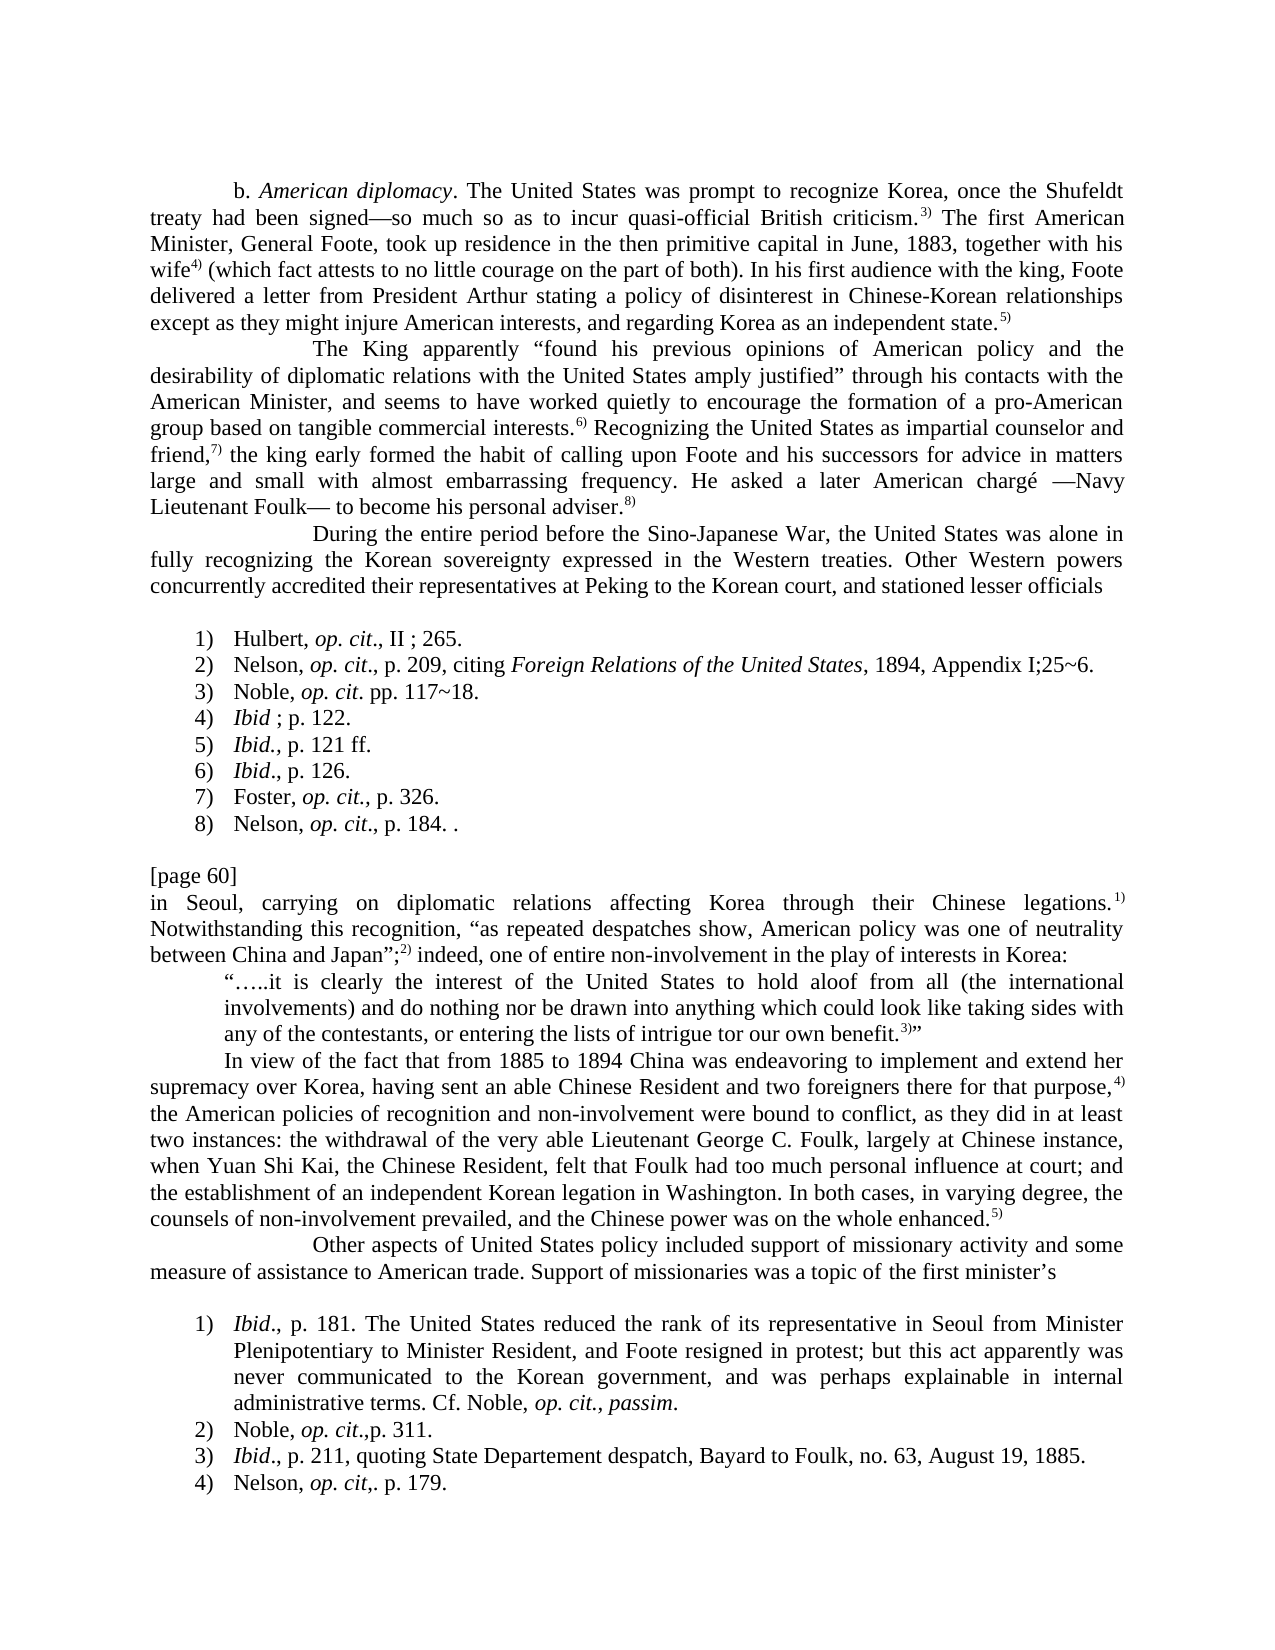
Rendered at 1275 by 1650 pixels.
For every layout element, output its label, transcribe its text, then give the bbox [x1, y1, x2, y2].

text 4) Ibid ; p. 122. [150, 704, 1125, 731]
text 4) Nelson, op. cit,. p. 179. [150, 1468, 1125, 1495]
text Other aspects of United States policy included support of missionary activity and some measure of assistance to American trade. Support of missionaries was a topic of the first minister’s [150, 1231, 1125, 1284]
text 7) Foster, op. cit., p. 326. [150, 783, 1125, 810]
text 2) Noble, op. cit.,p. 311. [150, 1416, 1125, 1442]
text 1) Ibid., p. 181. The United States reduced the rank of its representative in Seoul from Minister Plenipotentiary to Minister Resident, and Foote resigned in protest; but this act apparently was never communicated to the Korean government, and was perhaps explainable in internal administrative terms. Cf. Noble, op. cit., passim. [194, 1310, 1125, 1416]
text 6) Ibid., p. 126. [150, 757, 1125, 783]
text 1) Hulbert, op. cit., II ; 265. [150, 625, 1125, 652]
text 2) Nelson, op. cit., p. 209, citing Foreign Relations of the United States, 1894, Appendix I;25~6. [150, 652, 1125, 678]
text “…..it is clearly the interest of the United States to hold aloof from all (the international involvements) and do nothing nor be drawn into anything which could look like taking sides with any of the contestants, or entering the lists of intrigue tor our own benefit.3)” [224, 968, 1125, 1047]
text 3) Ibid., p. 211, quoting State Departement despatch, Bayard to Foulk, no. 63, August 19, 1885. [150, 1442, 1125, 1468]
text in Seoul, carrying on diplomatic relations affecting Korea through their Chinese legations.1) Notwithstanding this recognition, “as repeated despatches show, American policy was one of neutrality between China and Japan”;2) indeed, one of entire non-involvement in the play of interests in Korea: [150, 889, 1125, 968]
text In view of the fact that from 1885 to 1894 China was endeavoring to implement and extend her supremacy over Korea, having sent an able Chinese Resident and two foreigners there for that purpose,4) the American policies of recognition and non-involvement were bound to conflict, as they did in at least two instances: the withdrawal of the very able Lieutenant George C. Foulk, largely at Chinese instance, when Yuan Shi Kai, the Chinese Resident, felt that Foulk had too much personal influence at court; and the establishment of an independent Korean legation in Washington. In both cases, in varying degree, the counsels of non-involvement prevailed, and the Chinese power was on the whole enhanced.5) [150, 1047, 1125, 1231]
text 3) Noble, op. cit. pp. 117~18. [150, 678, 1125, 704]
text [page 60] [150, 862, 1125, 889]
text 8) Nelson, op. cit., p. 184. . [150, 810, 1125, 836]
text The King apparently “found his previous opinions of American policy and the desirability of diplomatic relations with the United States amply justified” through his contacts with the American Minister, and seems to have worked quietly to encourage the formation of a pro-American group based on tangible commercial interests.6) Recognizing the United States as impartial counselor and friend,7) the king early formed the habit of calling upon Foote and his successors for advice in matters large and small with almost embarrassing frequency. He asked a later American chargé —Navy Lieutenant Foulk— to become his personal adviser.8) [150, 335, 1125, 520]
text 5) Ibid., p. 121 ff. [150, 731, 1125, 757]
text b. American diplomacy. The United States was prompt to recognize Korea, once the Shufeldt treaty had been signed—so much so as to incur quasi-official British criticism.3) The first American Minister, General Foote, took up residence in the then primitive capital in June, 1883, together with his wife4) (which fact attests to no little courage on the part of both). In his first audience with the king, Foote delivered a letter from President Arthur stating a policy of disinterest in Chinese-Korean relationships except as they might injure American interests, and regarding Korea as an independent state.5) [150, 177, 1125, 335]
text During the entire period before the Sino-Japanese War, the United States was alone in fully recognizing the Korean sovereignty expressed in the Western treaties. Other Western powers concurrently accredited their representatives at Peking to the Korean court, and stationed lesser officials [150, 520, 1125, 599]
